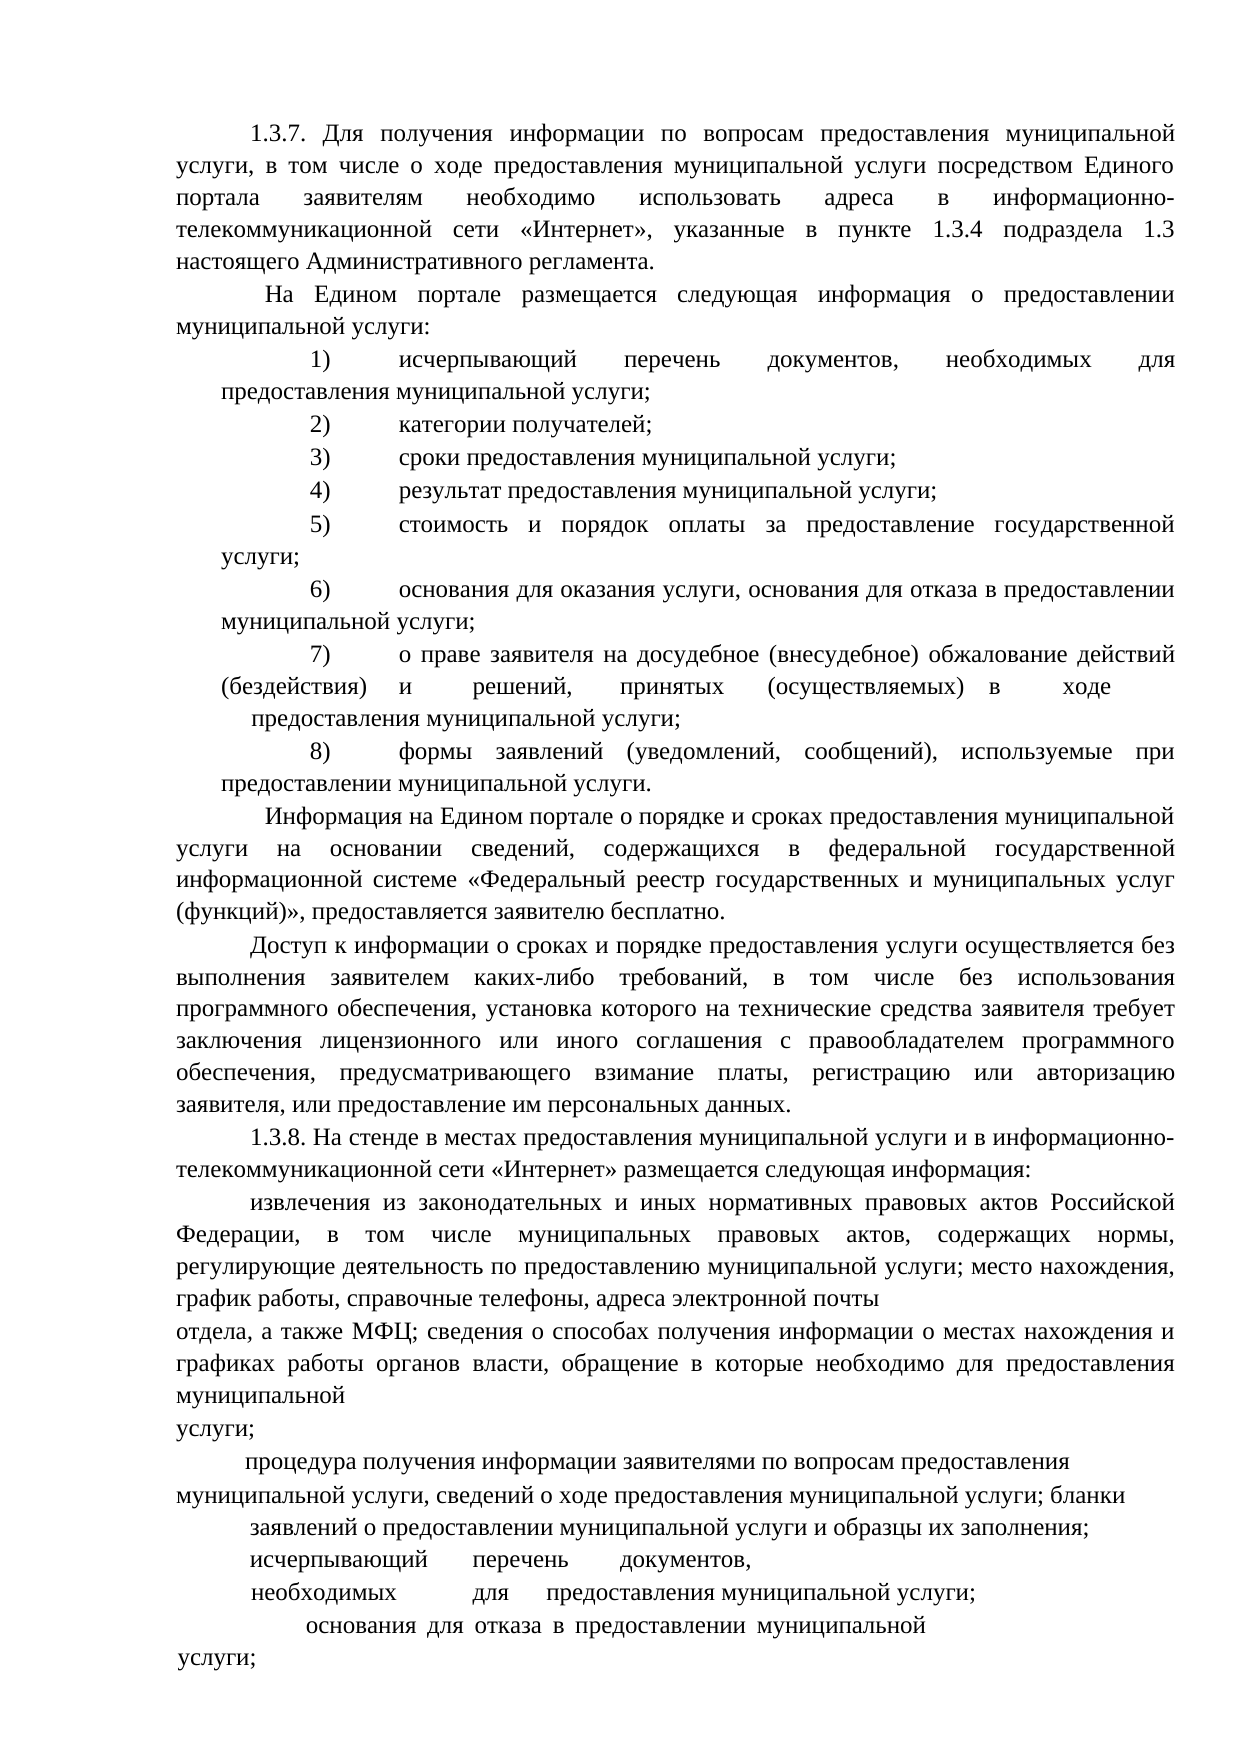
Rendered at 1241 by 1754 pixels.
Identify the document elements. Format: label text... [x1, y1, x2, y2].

list стоимость и порядок оплаты за предоставление государственной услуги; [221, 509, 1176, 569]
text 1.3.8. На стенде в местах предоставления муниципальной услуги и в информационно-телекоммуникационной сети «Интернет» размещается следующая информация: [176, 1122, 1176, 1183]
text основания для отказа в предоставлении муниципальной услуги; [177, 1610, 928, 1670]
text На Едином портале размещается следующая информация о предоставлении муниципальной услуги: [176, 279, 1176, 339]
text процедура получения информации заявителями по вопросам предоставления [245, 1446, 1181, 1475]
text Информация на Едином портале о порядке и сроках предоставления муниципальной услуги на основании сведений, содержащихся в федеральной государственной информационной системе «Федеральный реестр государственных и муниципальных услуг (функций)», предоставляется заявителю бесплатно. [176, 801, 1176, 925]
list сроки предоставления муниципальной услуги; [221, 442, 1176, 471]
list формы заявлений (уведомлений, сообщений), используемые при предоставлении муниципальной услуги. [221, 736, 1176, 796]
list результат предоставления муниципальной услуги; [221, 476, 1176, 504]
list категории получателей; [221, 409, 1176, 438]
text 1.3.7. Для получения информации по вопросам предоставления муниципальной услуги, в том числе о ходе предоставления муниципальной услуги посредством Единого портала заявителям необходимо использовать адреса в информационно-телекоммуникационной сети «Интернет», указанные в пункте 1.3.4 подраздела 1.3 настоящего Административного регламента. [176, 118, 1176, 274]
text отдела, а также МФЦ; сведения о способах получения информации о местах нахождения и графиках работы органов власти, обращение в которые необходимо для предоставления муниципальной [176, 1316, 1176, 1409]
text услуги; [176, 1413, 1176, 1442]
text Доступ к информации о сроках и порядке предоставления услуги осуществляется без выполнения заявителем каких-либо требований, в том числе без использования программного обеспечения, установка которого на технические средства заявителя требует заключения лицензионного или иного соглашения с правообладателем программного обеспечения, предусматривающего взимание платы, регистрацию или авторизацию заявителя, или предоставление им персональных данных. [176, 930, 1176, 1118]
list о праве заявителя на досудебное (внесудебное) обжалование действий (бездействия) и решений, принятых (осуществляемых) в ходе предоставления муниципальной услуги; [221, 639, 1176, 732]
text извлечения из законодательных и иных нормативных правовых актов Российской Федерации, в том числе муниципальных правовых актов, содержащих нормы, регулирующие деятельность по предоставлению муниципальной услуги; место нахождения, график работы, справочные телефоны, адреса электронной почты [176, 1187, 1176, 1312]
text муниципальной услуги, сведений о ходе предоставления муниципальной услуги; бланки заявлений о предоставлении муниципальной услуги и образцы их заполнения; исчерпывающий перечень документов, [176, 1480, 1176, 1573]
list основания для оказания услуги, основания для отказа в предоставлении муниципальной услуги; [221, 574, 1176, 634]
list исчерпывающий перечень документов, необходимых для предоставления муниципальной услуги; [221, 344, 1176, 405]
text необходимых для предоставления муниципальной услуги; [176, 1577, 1176, 1606]
